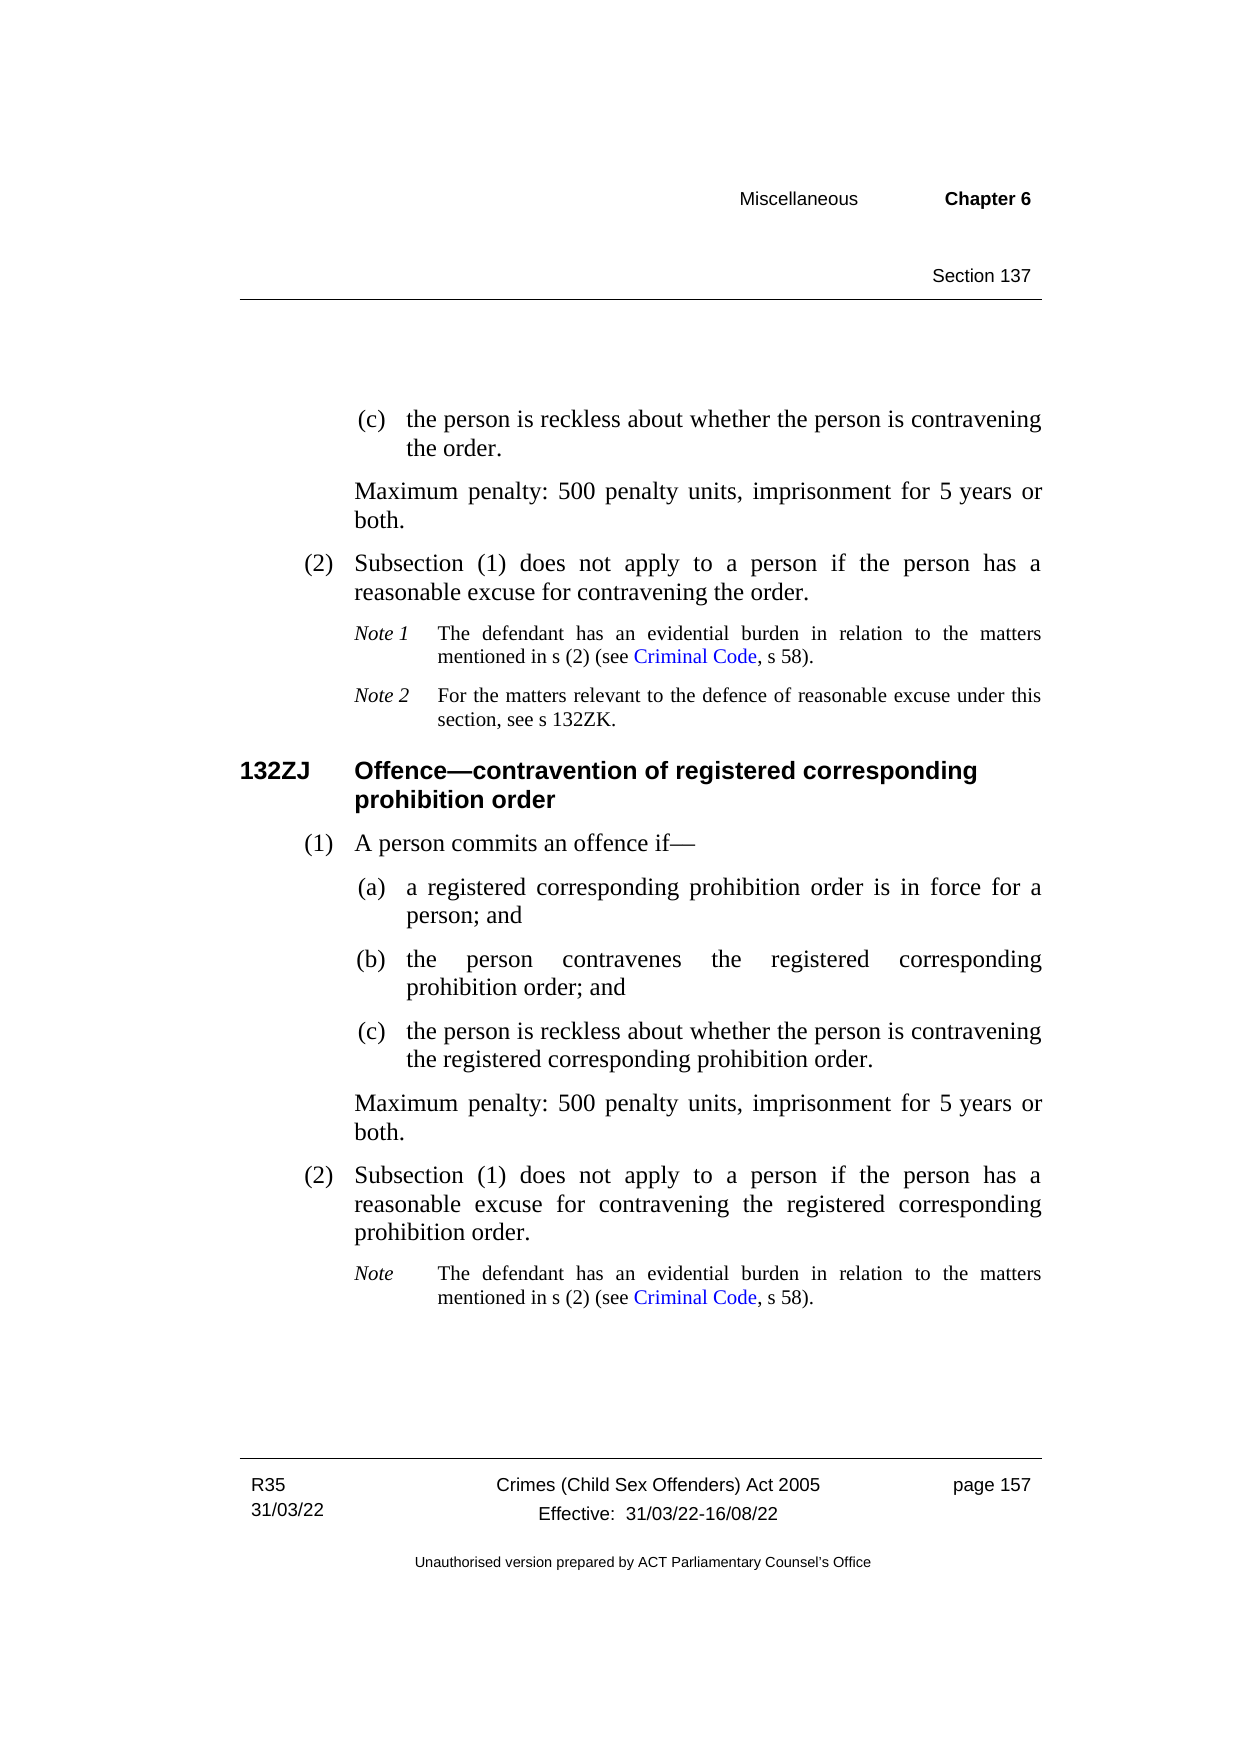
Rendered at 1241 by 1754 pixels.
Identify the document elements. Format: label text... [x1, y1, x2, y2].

text Note 1 The defendant has an evidential burden in relation to the matters mentioned in s (2) (see Criminal Code, s 58). [354, 620, 1042, 668]
text Note The defendant has an evidential burden in relation to the matters mentioned in s (2) (see Criminal Code, s 58). [354, 1261, 1042, 1309]
text Maximum penalty: 500 penalty units, imprisonment for 5 years or both. [354, 1088, 1042, 1145]
text Maximum penalty: 500 penalty units, imprisonment for 5 years or both. [354, 476, 1042, 534]
text Note 2 For the matters relevant to the defence of reasonable excuse under this section, see s 132ZK. [354, 683, 1042, 731]
text (c) the person is reckless about whether the person is contravening the registered corresponding prohibition order. [239, 1016, 1042, 1073]
text (2) Subsection (1) does not apply to a person if the person has a reasonable excuse for contravening the order. [239, 548, 1042, 606]
text 132ZJ Offence—contravention of registered corresponding prohibition order [239, 756, 1042, 814]
text (c) the person is reckless about whether the person is contravening the order. [239, 404, 1042, 462]
text (2) Subsection (1) does not apply to a person if the person has a reasonable excuse for contravening the registered corresponding prohibition order. [239, 1160, 1042, 1246]
text (a) a registered corresponding prohibition order is in force for a person; and [239, 872, 1042, 929]
text (1) A person commits an offence if–– [239, 828, 1042, 857]
text (b) the person contravenes the registered corresponding prohibition order; and [239, 944, 1042, 1001]
